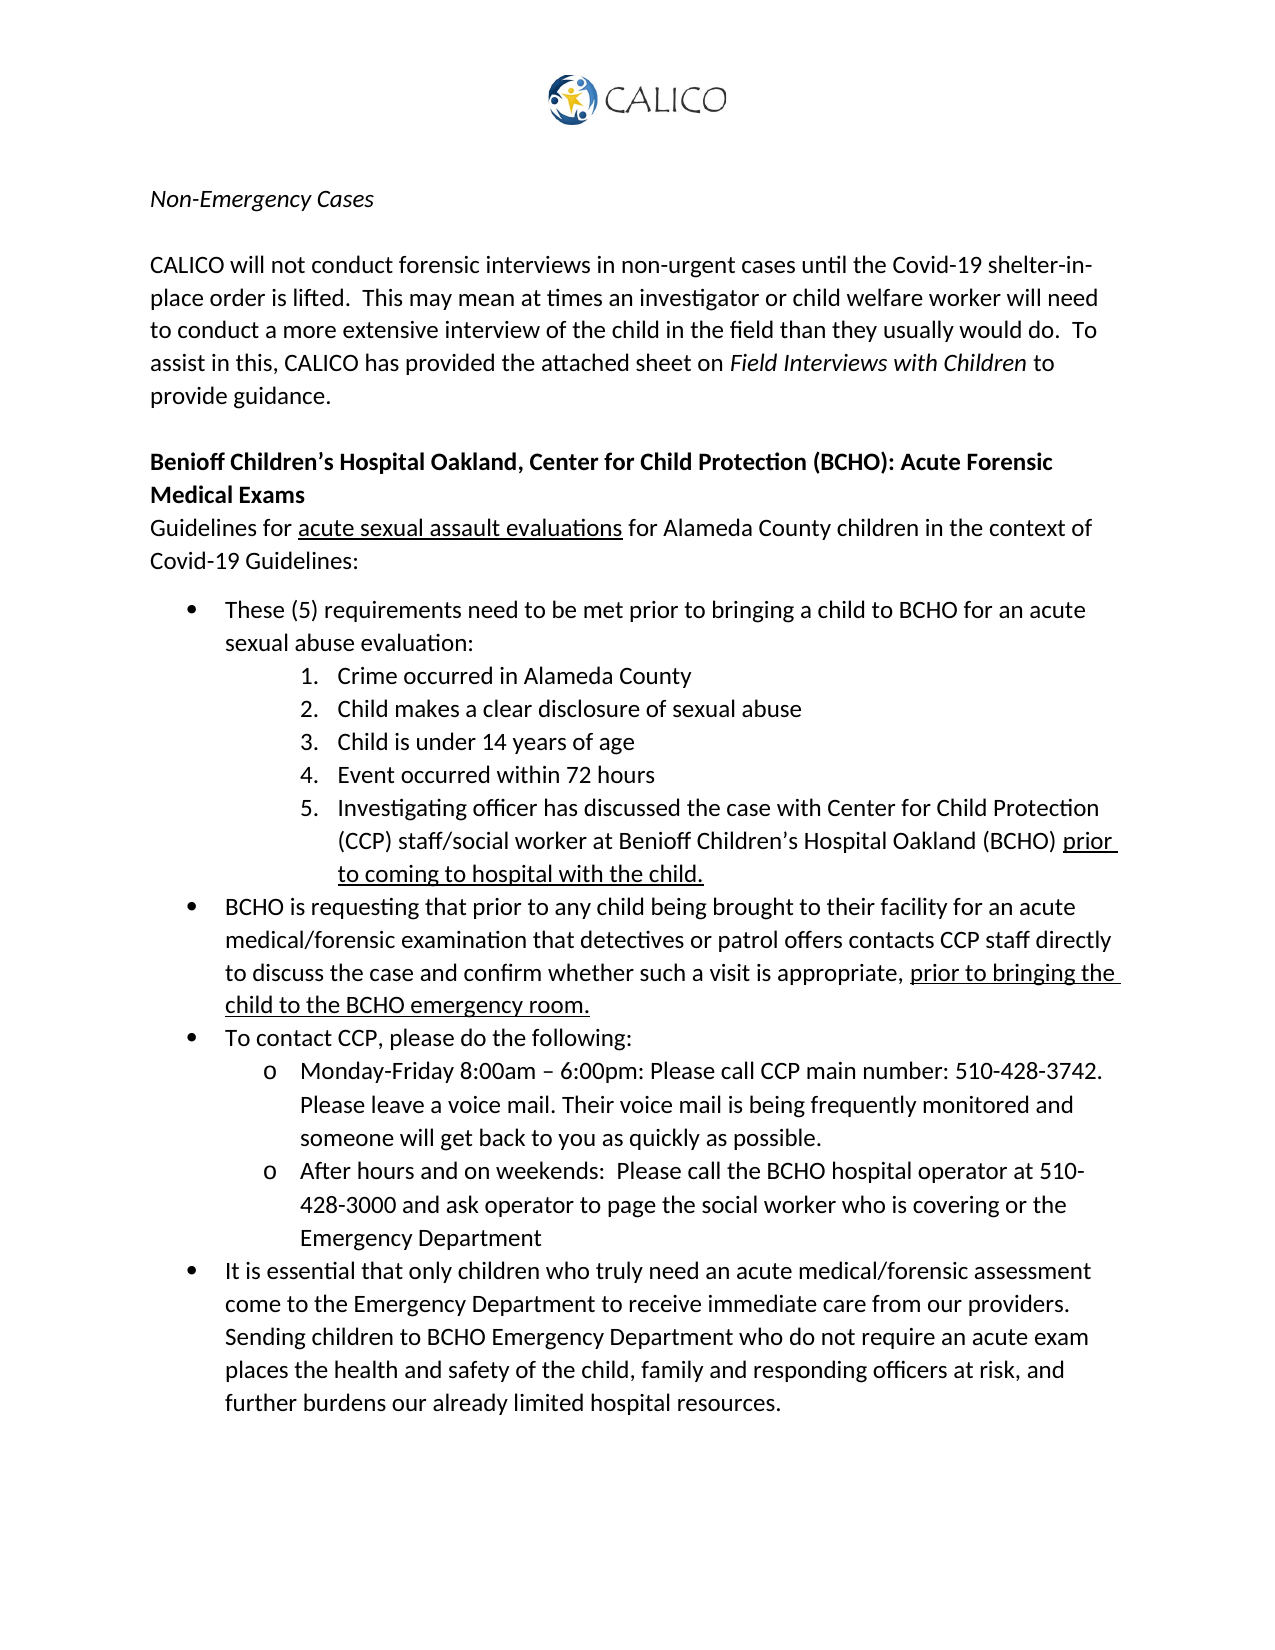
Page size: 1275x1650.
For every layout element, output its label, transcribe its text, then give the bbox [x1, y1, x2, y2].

text Benioff Children’s Hospital Oakland, Center for Child Protection (BCHO): Acute Forensic Medical Exams [150, 446, 1125, 510]
list Crime occurred in Alameda County [300, 660, 1125, 691]
list Child is under 14 years of age [300, 726, 1125, 757]
list These (5) requirements need to be met prior to bringing a child to BCHO for an acute sexual abuse evaluation: [187, 594, 1125, 658]
picture [548, 75, 727, 125]
list Child makes a clear disclosure of sexual abuse [300, 693, 1125, 724]
list Monday-Friday 8:00am – 6:00pm: Please call CCP main number: 510-428-3742. Please leave a voice mail. Their voice mail is being frequently monitored and someone will get back to you as quickly as possible. [262, 1055, 1125, 1153]
list After hours and on weekends: Please call the BCHO hospital operator at 510-428-3000 and ask operator to page the social worker who is covering or the Emergency Department [262, 1155, 1125, 1253]
text CALICO will not conduct forensic interviews in non-urgent cases until the Covid-19 shelter-in-place order is lifted. This may mean at times an investigator or child welfare worker will need to conduct a more extensive interview of the child in the field than they usually would do. To assist in this, CALICO has provided the attached sheet on Field Interviews with Children to provide guidance. [150, 249, 1125, 411]
list It is essential that only children who truly need an acute medical/forensic assessment come to the Emergency Department to receive immediate care from our providers. Sending children to BCHO Emergency Department who do not require an acute exam places the health and safety of the child, family and responding officers at risk, and further burdens our already limited hospital resources. [187, 1255, 1125, 1418]
list Investigating officer has discussed the case with Center for Child Protection (CCP) staff/social worker at Benioff Children’s Hospital Oakland (BCHO) prior to coming to hospital with the child. [300, 792, 1125, 888]
list Event occurred within 72 hours [300, 759, 1125, 790]
text Guidelines for acute sexual assault evaluations for Alameda County children in the context of Covid-19 Guidelines: [150, 512, 1125, 576]
list To contact CCP, please do the following: [187, 1022, 1125, 1053]
text Non-Emergency Cases [150, 183, 1125, 213]
list BCHO is requesting that prior to any child being brought to their facility for an acute medical/forensic examination that detectives or patrol offers contacts CCP staff directly to discuss the case and confirm whether such a visit is appropriate, prior to bringing the child to the BCHO emergency room. [187, 891, 1125, 1020]
